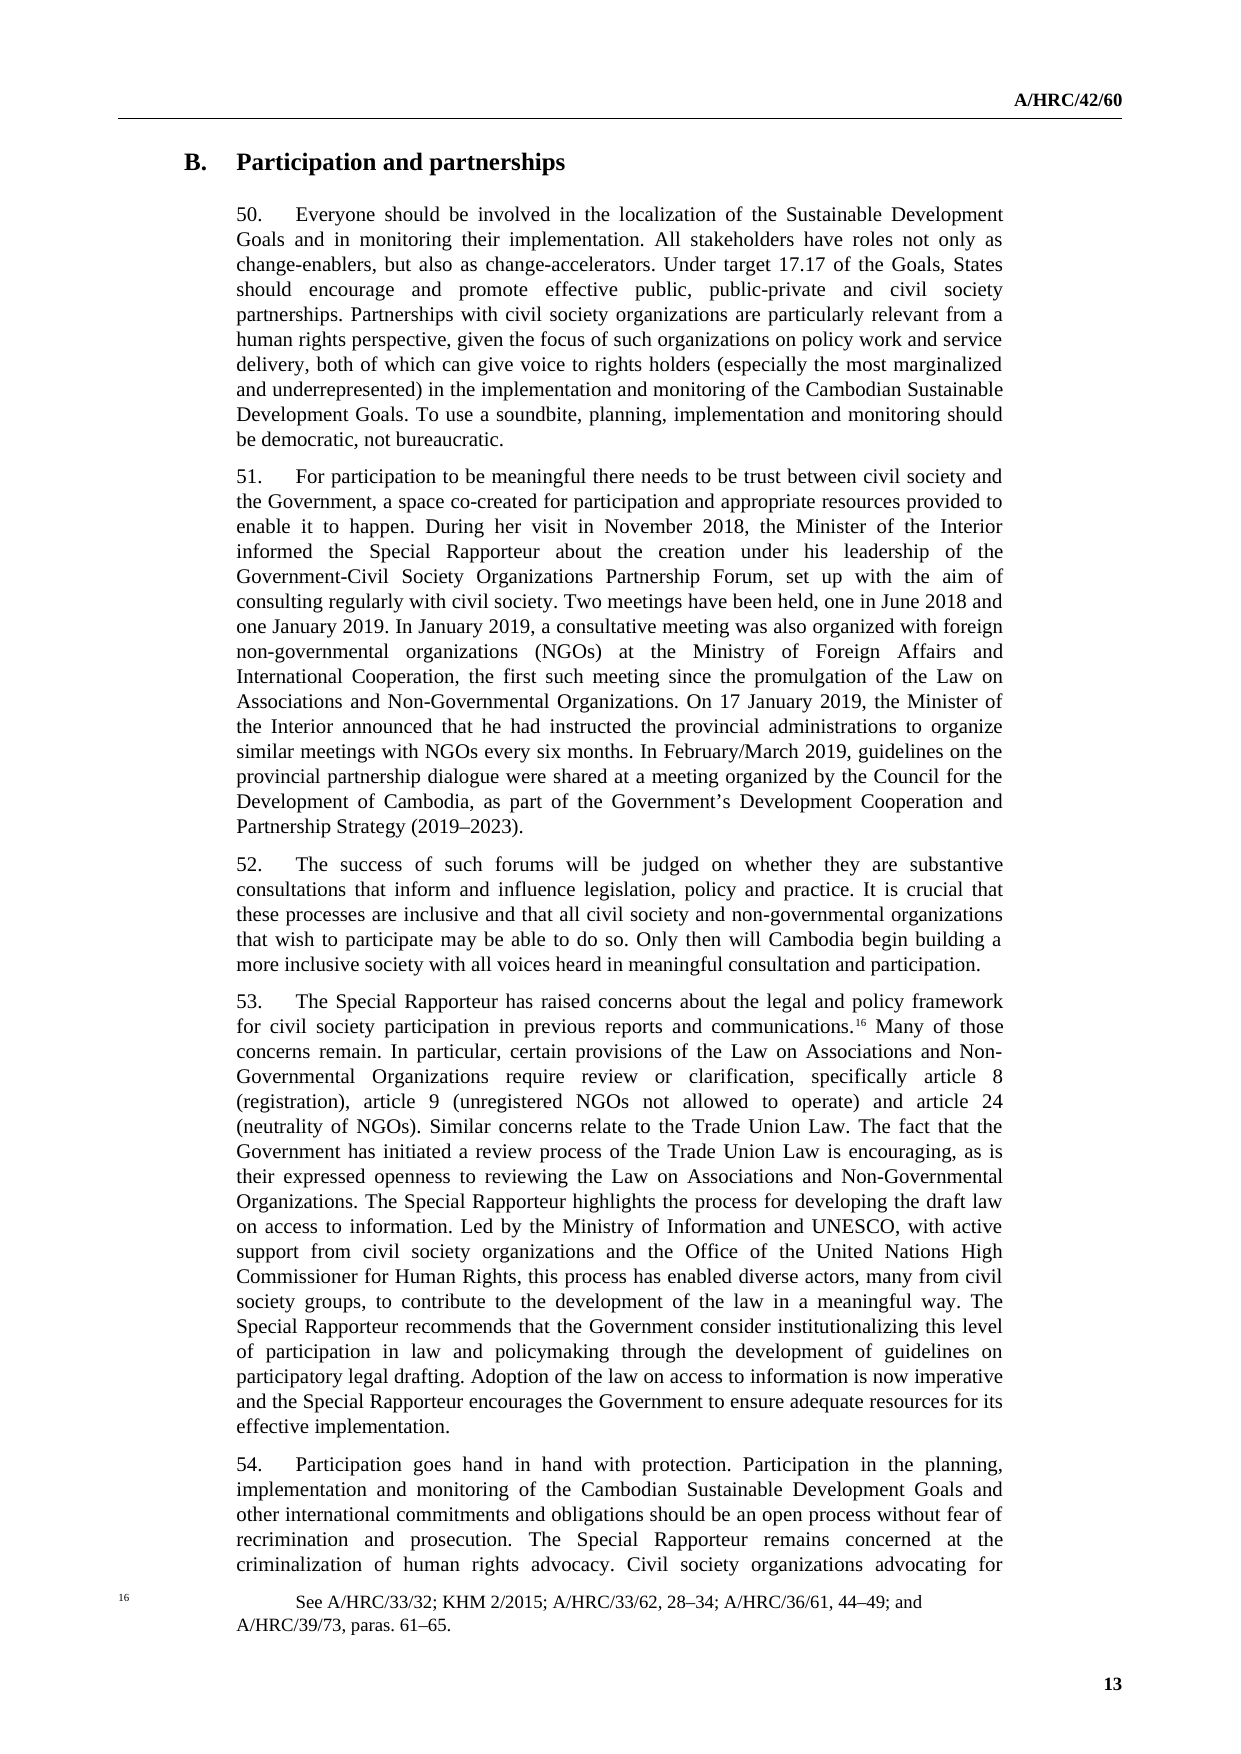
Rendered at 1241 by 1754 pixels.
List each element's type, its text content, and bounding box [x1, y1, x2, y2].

text 53. The Special Rapporteur has raised concerns about the legal and policy framework for civil society participation in previous reports and communications. Many of those concerns remain. In particular, certain provisions of the Law on Associations and Non-Governmental Organizations require review or clarification, specifically article 8 (registration), article 9 (unregistered NGOs not allowed to operate) and article 24 (neutrality of NGOs). Similar concerns relate to the Trade Union Law. The fact that the Government has initiated a review process of the Trade Union Law is encouraging, as is their expressed openness to reviewing the Law on Associations and Non-Governmental Organizations. The Special Rapporteur highlights the process for developing the draft law on access to information. Led by the Ministry of Information and UNESCO, with active support from civil society organizations and the Office of the United Nations High Commissioner for Human Rights, this process has enabled diverse actors, many from civil society groups, to contribute to the development of the law in a meaningful way. The Special Rapporteur recommends that the Government consider institutionalizing this level of participation in law and policymaking through the development of guidelines on participatory legal drafting. Adoption of the law on access to information is now imperative and the Special Rapporteur encourages the Government to ensure adequate resources for its effective implementation. [236, 988, 1004, 1438]
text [236, 1451, 1004, 1576]
text 50. Everyone should be involved in the localization of the Sustainable Development Goals and in monitoring their implementation. All stakeholders have roles not only as change-enablers, but also as change-accelerators. Under target 17.17 of the Goals, States should encourage and promote effective public, public-private and civil society partnerships. Partnerships with civil society organizations are particularly relevant from a human rights perspective, given the focus of such organizations on policy work and service delivery, both of which can give voice to rights holders (especially the most marginalized and underrepresented) in the implementation and monitoring of the Cambodian Sustainable Development Goals. To use a soundbite, planning, implementation and monitoring should be democratic, not bureaucratic. [236, 201, 1004, 451]
text B. Participation and partnerships [118, 148, 1004, 176]
text 52. The success of such forums will be judged on whether they are substantive consultations that inform and influence legislation, policy and practice. It is crucial that these processes are inclusive and that all civil society and non-governmental organizations that wish to participate may be able to do so. Only then will Cambodia begin building a more inclusive society with all voices heard in meaningful consultation and participation. [236, 851, 1004, 976]
text 51. For participation to be meaningful there needs to be trust between civil society and the Government, a space co-created for participation and appropriate resources provided to enable it to happen. During her visit in November 2018, the Minister of the Interior informed the Special Rapporteur about the creation under his leadership of the Government-Civil Society Organizations Partnership Forum, set up with the aim of consulting regularly with civil society. Two meetings have been held, one in June 2018 and one January 2019. In January 2019, a consultative meeting was also organized with foreign non-governmental organizations (NGOs) at the Ministry of Foreign Affairs and International Cooperation, the first such meeting since the promulgation of the Law on Associations and Non-Governmental Organizations. On 17 January 2019, the Minister of the Interior announced that he had instructed the provincial administrations to organize similar meetings with NGOs every six months. In February/March 2019, guidelines on the provincial partnership dialogue were shared at a meeting organized by the Council for the Development of Cambodia, as part of the Government’s Development Cooperation and Partnership Strategy (2019–2023). [236, 463, 1004, 838]
